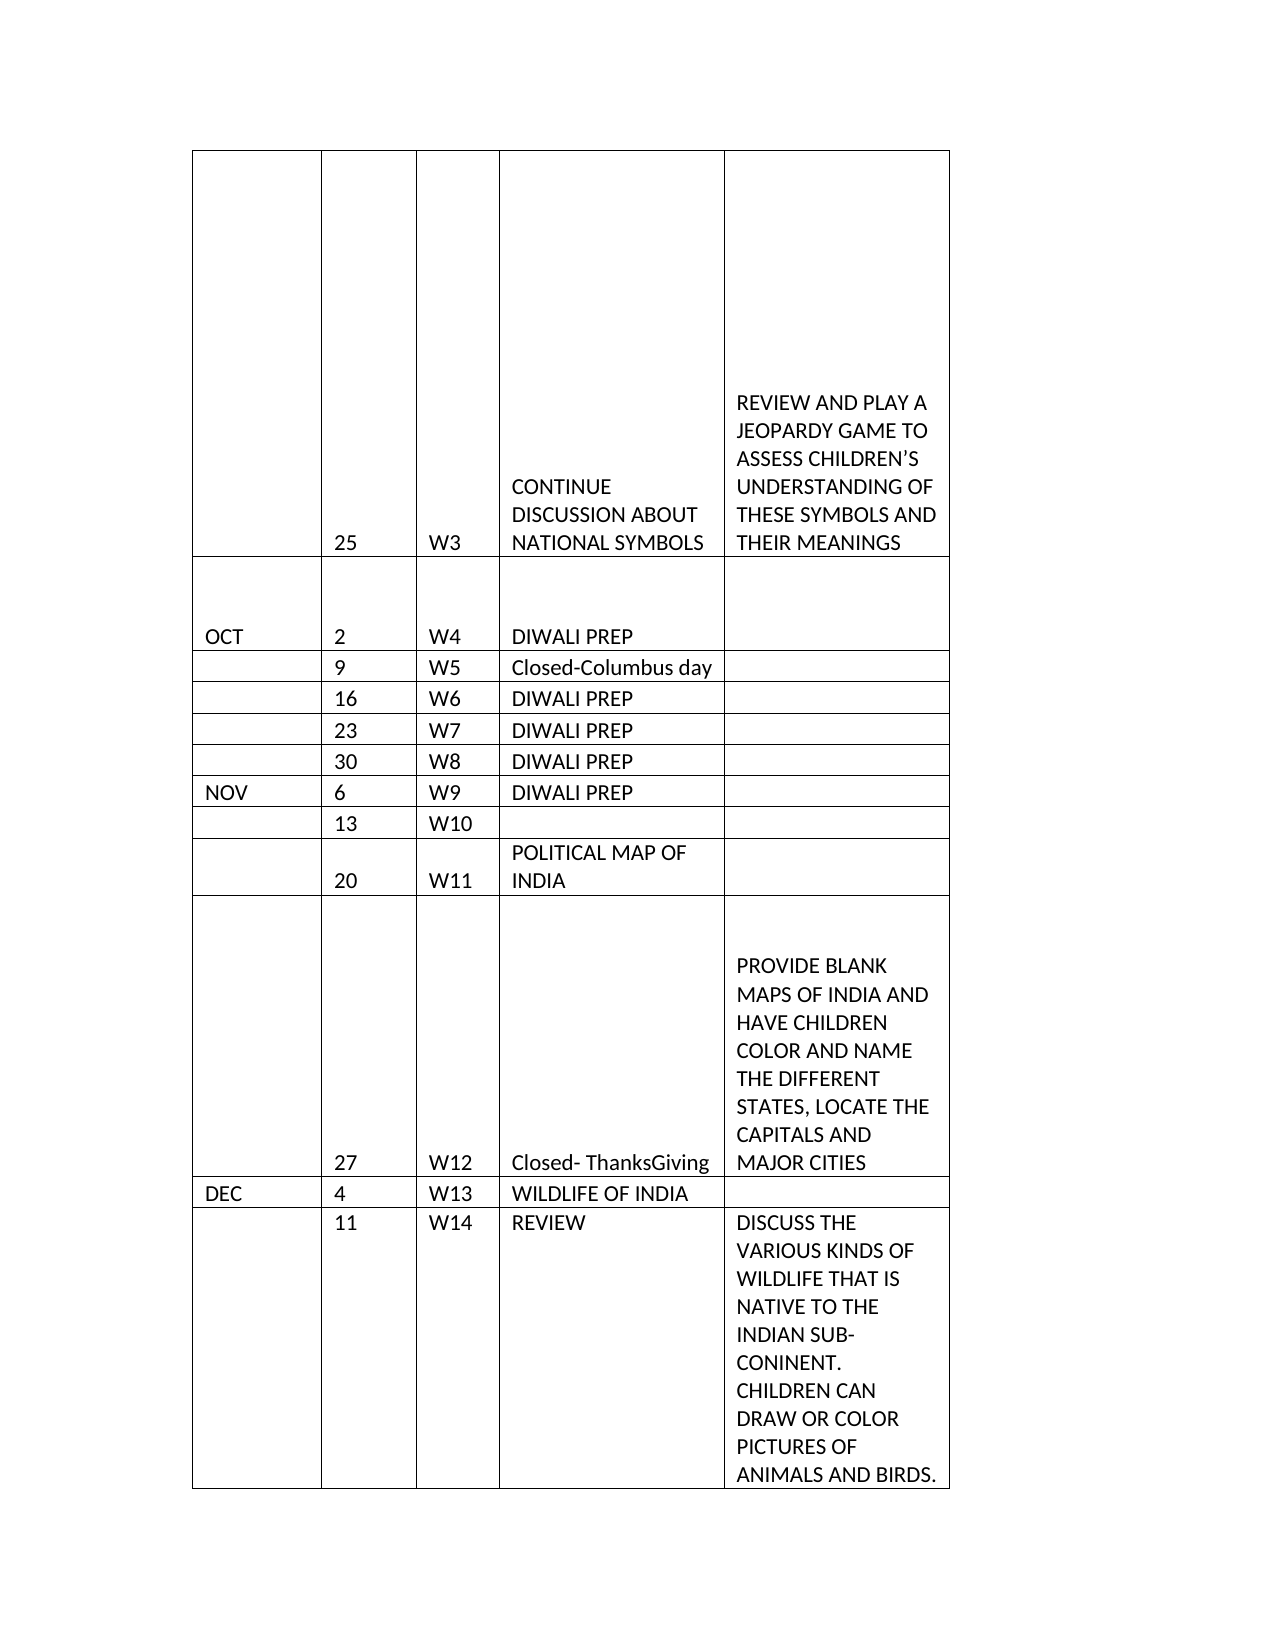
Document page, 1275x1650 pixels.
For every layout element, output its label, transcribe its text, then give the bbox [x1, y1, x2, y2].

table_cell 20 [322, 839, 416, 894]
table_cell [193, 714, 321, 744]
table_cell 6 [322, 776, 416, 806]
table_cell [193, 651, 321, 681]
table_cell CONTINUE DISCUSSION ABOUT NATIONAL SYMBOLS [500, 151, 724, 556]
table_cell NOV [193, 776, 321, 806]
table_cell WILDLIFE OF INDIA [500, 1177, 724, 1207]
table_cell [725, 839, 949, 894]
table_cell 4 [322, 1177, 416, 1207]
table_cell W4 [417, 557, 499, 650]
table_cell DIWALI PREP [500, 682, 724, 712]
table_cell DIWALI PREP [500, 745, 724, 775]
table_cell [725, 745, 949, 775]
table_cell [193, 745, 321, 775]
table_cell [193, 839, 321, 894]
table_cell [193, 896, 321, 1176]
table_cell 27 [322, 896, 416, 1176]
table_cell 9 [322, 651, 416, 681]
table_cell DEC [193, 1177, 321, 1207]
table_cell [725, 682, 949, 712]
table_cell REVIEW [500, 1208, 724, 1488]
table_cell DIWALI PREP [500, 714, 724, 744]
table_cell [725, 714, 949, 744]
table_cell W11 [417, 839, 499, 894]
table_cell W9 [417, 776, 499, 806]
table_cell DIWALI PREP [500, 776, 724, 806]
table_cell [193, 151, 321, 556]
table_cell PROVIDE BLANK MAPS OF INDIA AND HAVE CHILDREN COLOR AND NAME THE DIFFERENT STATES, LOCATE THE CAPITALS AND MAJOR CITIES [725, 896, 949, 1176]
table_cell W12 [417, 896, 499, 1176]
table_cell 25 [322, 151, 416, 556]
table_cell 11 [322, 1208, 416, 1488]
table_cell [193, 682, 321, 712]
table_cell [725, 557, 949, 650]
table_cell Closed- ThanksGiving [500, 896, 724, 1176]
table_cell POLITICAL MAP OF INDIA [500, 839, 724, 894]
table_cell REVIEW AND PLAY A JEOPARDY GAME TO ASSESS CHILDREN’S UNDERSTANDING OF THESE SYMBOLS AND THEIR MEANINGS [725, 151, 949, 556]
table_cell [725, 651, 949, 681]
table_cell DIWALI PREP [500, 557, 724, 650]
table_cell 13 [322, 807, 416, 837]
table_cell W13 [417, 1177, 499, 1207]
table_cell W3 [417, 151, 499, 556]
table_cell [725, 807, 949, 837]
table_cell W7 [417, 714, 499, 744]
table_cell W8 [417, 745, 499, 775]
table_cell [193, 1208, 321, 1488]
table_cell [725, 1177, 949, 1207]
table_cell 16 [322, 682, 416, 712]
table_cell [193, 807, 321, 837]
table_cell Closed-Columbus day [500, 651, 724, 681]
table_cell W14 [417, 1208, 499, 1488]
table_cell 30 [322, 745, 416, 775]
table_cell W10 [417, 807, 499, 837]
table_cell [500, 807, 724, 837]
table_cell OCT [193, 557, 321, 650]
table_cell 23 [322, 714, 416, 744]
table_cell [725, 1208, 949, 1488]
table_cell W5 [417, 651, 499, 681]
table_cell 2 [322, 557, 416, 650]
table_cell W6 [417, 682, 499, 712]
table_cell [725, 776, 949, 806]
